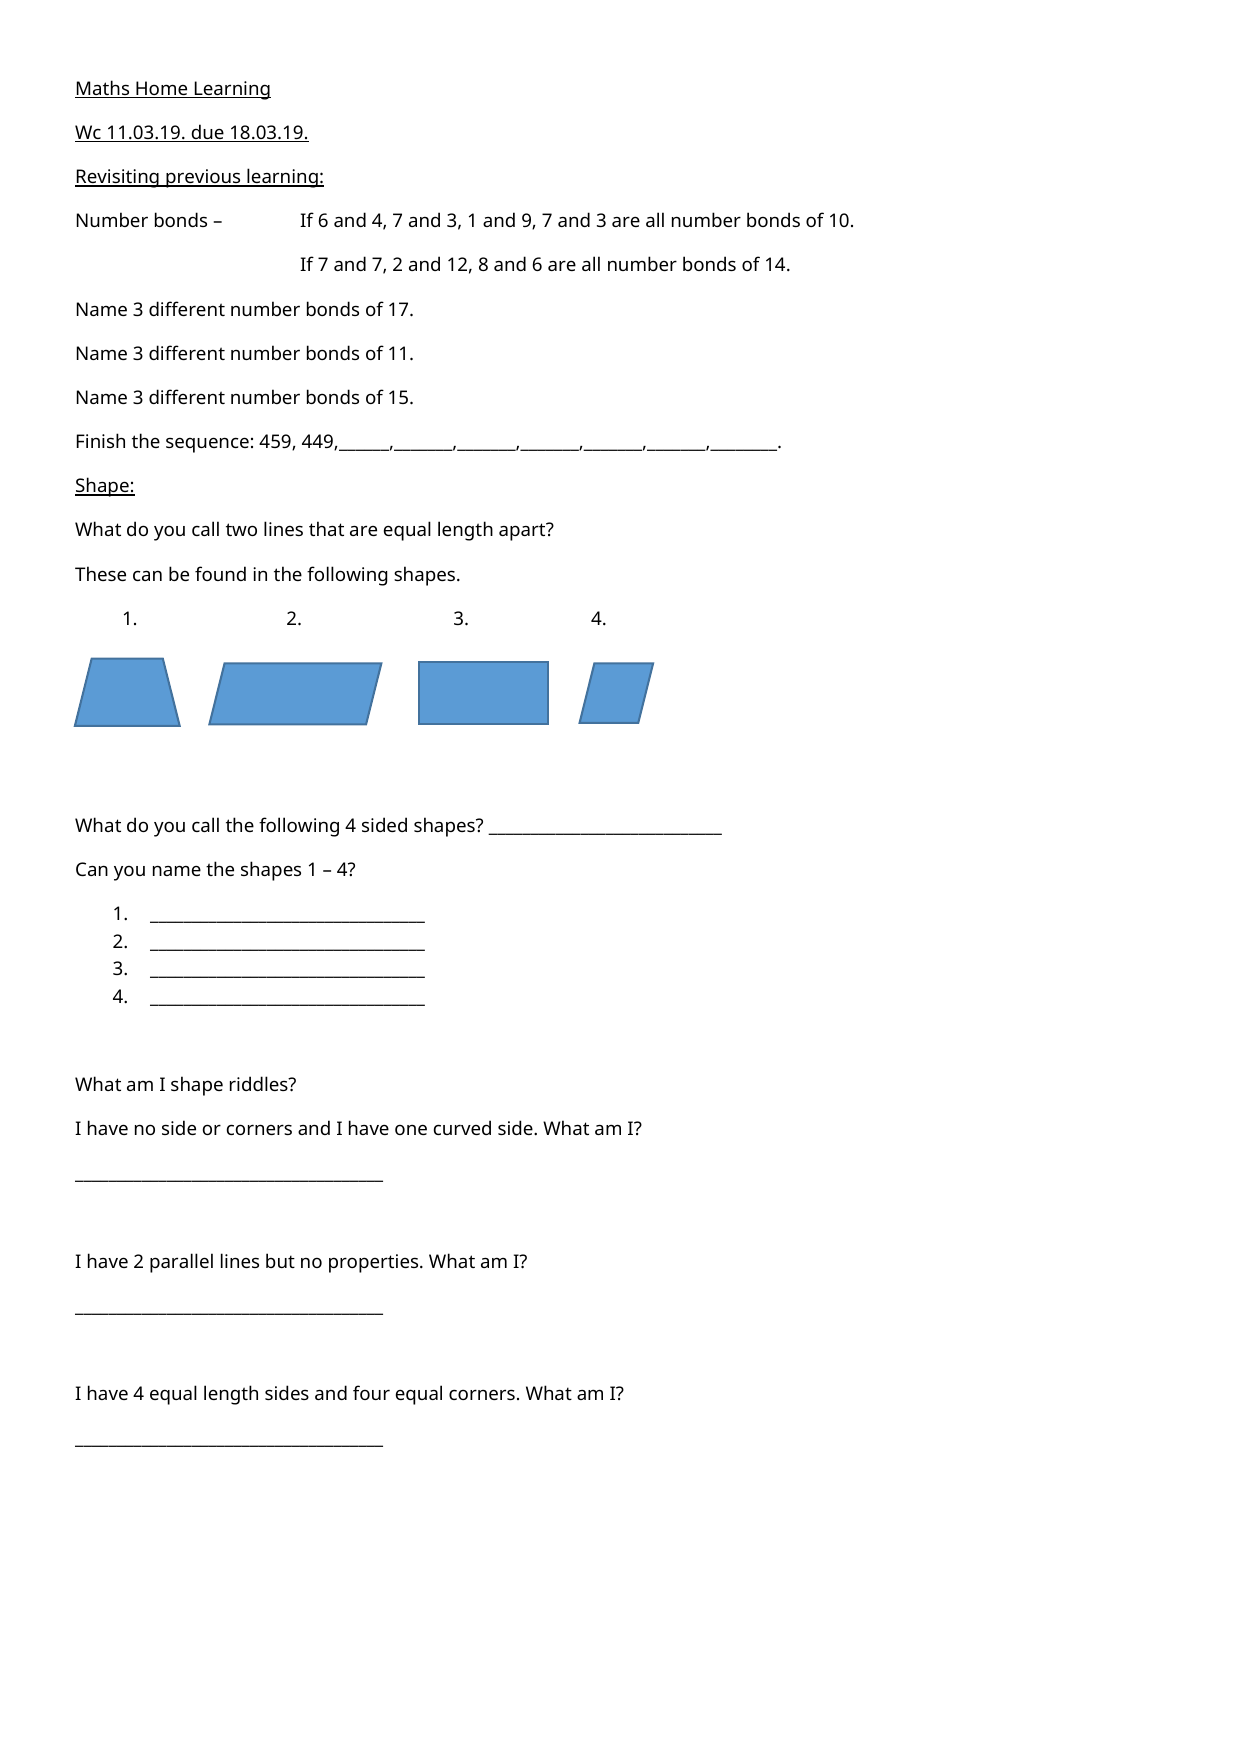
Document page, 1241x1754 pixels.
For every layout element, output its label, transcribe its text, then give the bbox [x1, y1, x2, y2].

text Revisiting previous learning: [75, 163, 1165, 189]
text Name 3 different number bonds of 11. [75, 340, 1165, 366]
text Name 3 different number bonds of 15. [75, 384, 1165, 410]
list _________________________________ [112, 983, 1165, 1008]
text Finish the sequence: 459, 449,______,_______,_______,_______,_______,_______,________. [75, 428, 1165, 454]
text These can be found in the following shapes. [75, 561, 1165, 586]
text If 7 and 7, 2 and 12, 8 and 6 are all number bonds of 14. [75, 252, 1165, 277]
list 2. 3. 4. [122, 605, 1165, 631]
text Shape: [75, 472, 1165, 498]
text Maths Home Learning [75, 75, 1165, 101]
text What do you call the following 4 sided shapes? ____________________________ [75, 812, 1165, 838]
text _____________________________________ [75, 1159, 1165, 1185]
text What do you call two lines that are equal length apart? [75, 517, 1165, 542]
text _____________________________________ [75, 1424, 1165, 1450]
text I have 4 equal length sides and four equal corners. What am I? [75, 1380, 1165, 1406]
text I have no side or corners and I have one curved side. What am I? [75, 1115, 1165, 1141]
list _________________________________ [112, 955, 1165, 981]
text _____________________________________ [75, 1292, 1165, 1318]
text What am I shape riddles? [75, 1071, 1165, 1097]
text I have 2 parallel lines but no properties. What am I? [75, 1248, 1165, 1273]
text Can you name the shapes 1 – 4? [75, 856, 1165, 882]
text Number bonds – If 6 and 4, 7 and 3, 1 and 9, 7 and 3 are all number bonds of 10. [75, 207, 1165, 233]
text Wc 11.03.19. due 18.03.19. [75, 119, 1165, 145]
text Name 3 different number bonds of 17. [75, 296, 1165, 321]
list _________________________________ [112, 900, 1165, 926]
list _________________________________ [112, 928, 1165, 953]
